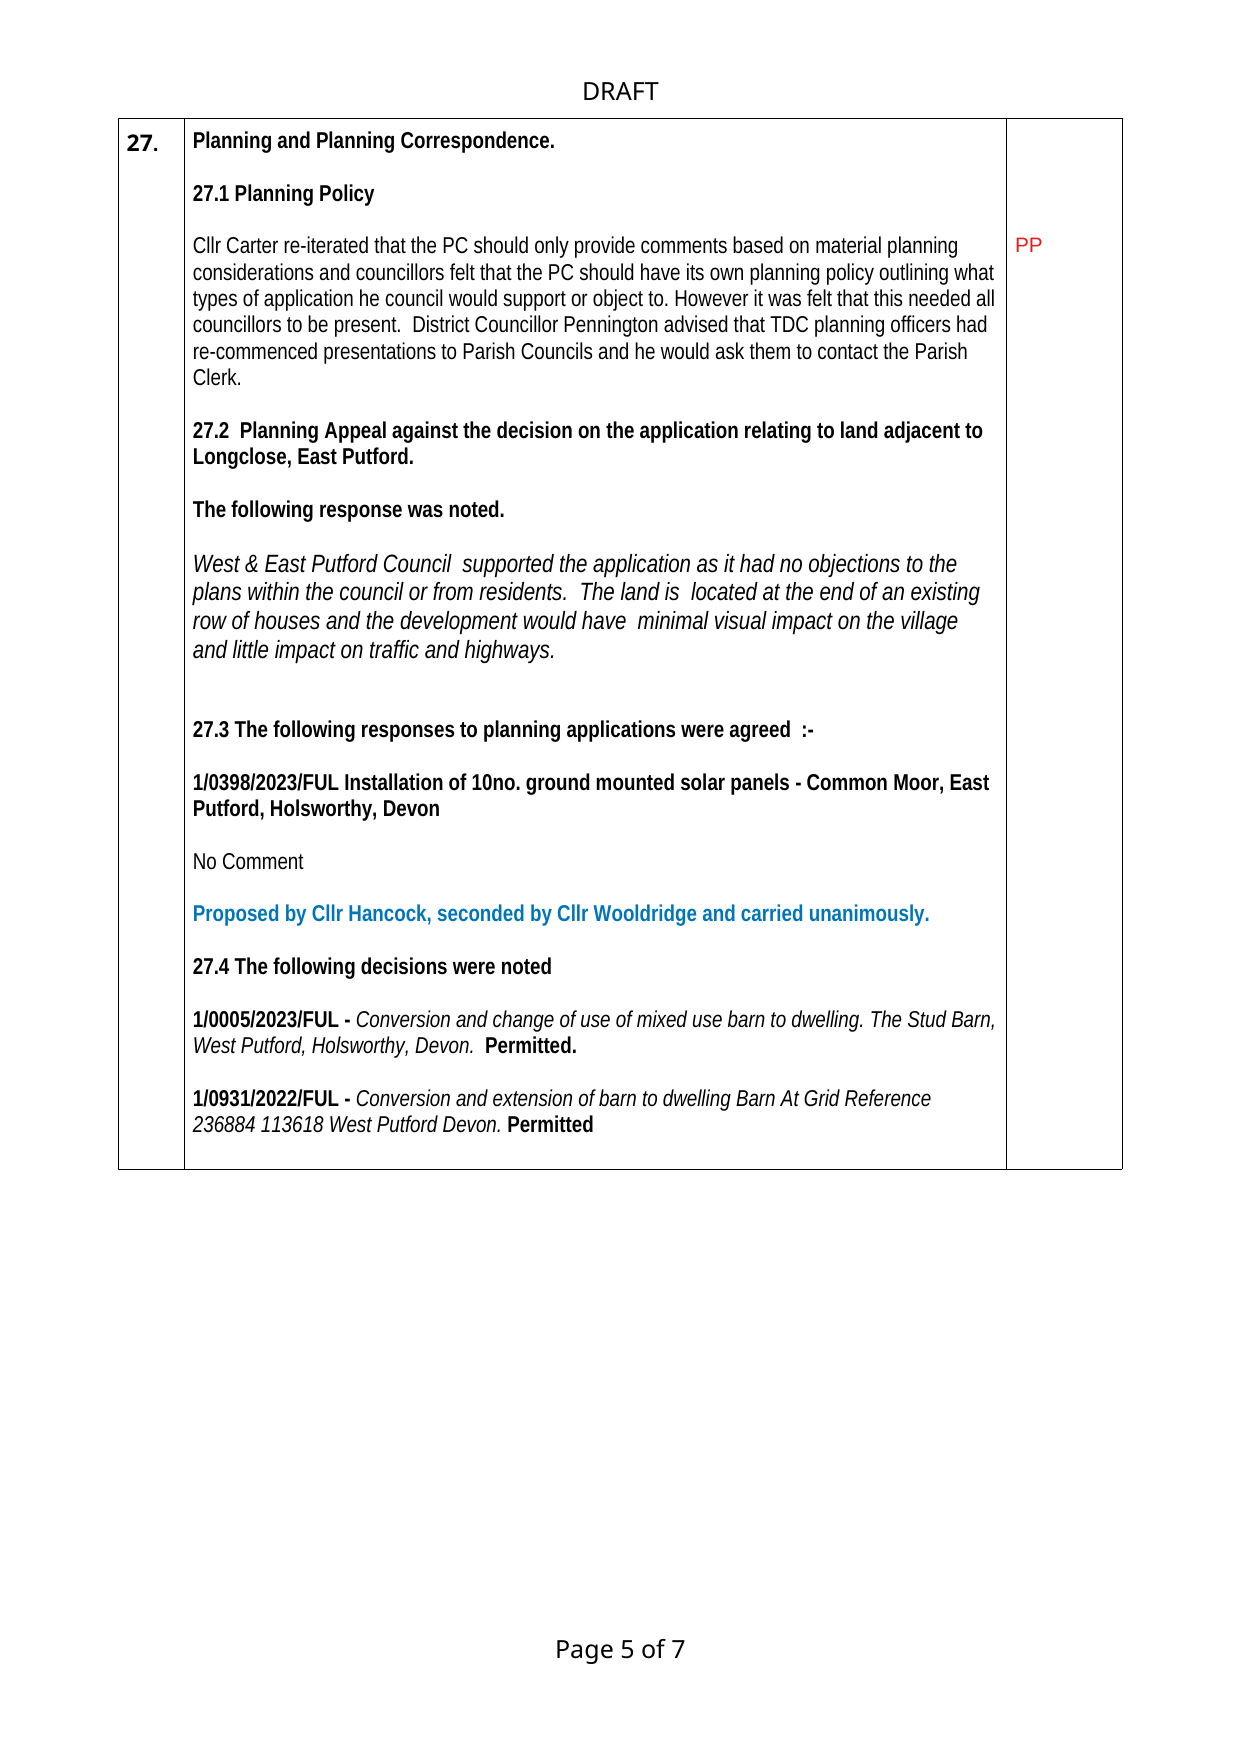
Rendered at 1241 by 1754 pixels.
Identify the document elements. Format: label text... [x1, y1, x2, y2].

table_cell PP [1007, 119, 1122, 1169]
table_cell 27. [119, 119, 184, 1169]
table_cell Planning and Planning Correspondence. 27.1 Planning Policy Cllr Carter re-iterated that the PC should only provide comments based on material planning considerations and councillors felt that the PC should have its own planning policy outlining what types of application he council would support or object to. However it was felt that this needed all councillors to be present. District Councillor Pennington advised that TDC planning officers had re-commenced presentations to Parish Councils and he would ask them to contact the Parish Clerk. 27.2 Planning Appeal against the decision on the application relating to land adjacent to Longclose, East Putford. The following response was noted. West & East Putford Council supported the application as it had no objections to the plans within the council or from residents. The land is located at the end of an existing row of houses and the development would have minimal visual impact on the village and little impact on traffic and highways. 27.3 The following responses to planning applications were agreed :- 1/0398/2023/FUL Installation of 10no. ground mounted solar panels - Common Moor, East Putford, Holsworthy, Devon No Comment Proposed by Cllr Hancock, seconded by Cllr Wooldridge and carried unanimously. 27.4 The following decisions were noted 1/0005/2023/FUL - Conversion and change of use of mixed use barn to dwelling. The Stud Barn, West Putford, Holsworthy, Devon. Permitted. 1/0931/2022/FUL - Conversion and extension of barn to dwelling Barn At Grid Reference 236884 113618 West Putford Devon. Permitted [185, 119, 1006, 1169]
